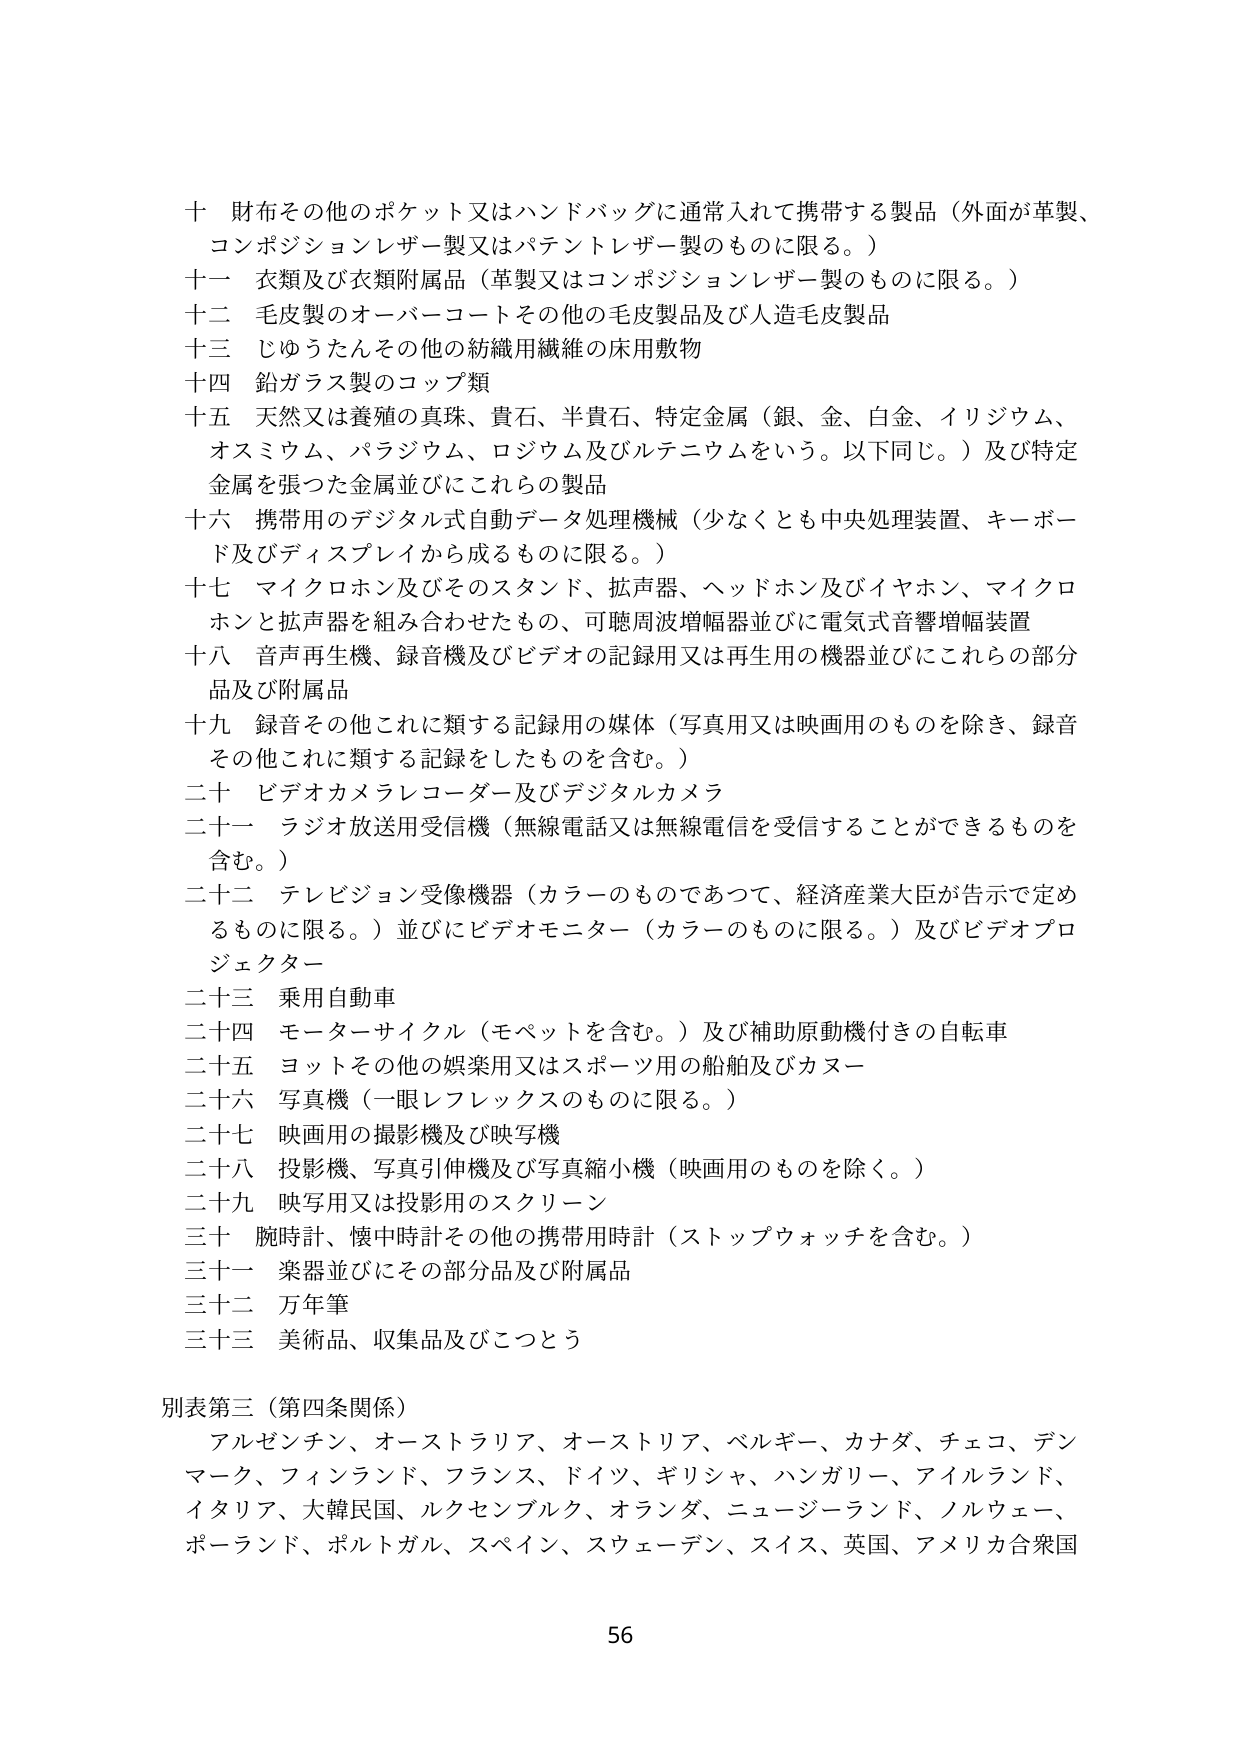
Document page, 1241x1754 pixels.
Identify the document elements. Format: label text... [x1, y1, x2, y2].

text 二十二 テレビジョン受像機器（カラーのものであつて、経済産業大臣が告示で定めるものに限る。）並びにビデオモニター（カラーのものに限る。）及びビデオプロジェクター [184, 877, 1079, 979]
text 十六 携帯用のデジタル式自動データ処理機械（少なくとも中央処理装置、キーボード及びディスプレイから成るものに限る。） [184, 501, 1079, 569]
text 十九 録音その他これに類する記録用の媒体（写真用又は映画用のものを除き、録音その他これに類する記録をしたものを含む。） [184, 706, 1079, 774]
text 二十四 モーターサイクル（モペットを含む。）及び補助原動機付きの自転車 [184, 1014, 1079, 1048]
text 三十二 万年筆 [184, 1287, 1079, 1321]
text 二十三 乗用自動車 [184, 979, 1079, 1014]
text 二十六 写真機（一眼レフレックスのものに限る。） [184, 1082, 1079, 1116]
text 二十一 ラジオ放送用受信機（無線電話又は無線電信を受信することができるものを含む。） [184, 809, 1079, 877]
text 十八 音声再生機、録音機及びビデオの記録用又は再生用の機器並びにこれらの部分品及び附属品 [184, 638, 1079, 706]
text 十三 じゆうたんその他の紡織用繊維の床用敷物 [184, 330, 1079, 364]
text 三十三 美術品、収集品及びこつとう [184, 1321, 1079, 1355]
text 十五 天然又は養殖の真珠、貴石、半貴石、特定金属（銀、金、白金、イリジウム、オスミウム、パラジウム、ロジウム及びルテニウムをいう。以下同じ。）及び特定金属を張つた金属並びにこれらの製品 [184, 399, 1079, 501]
text 二十七 映画用の撮影機及び映写機 [184, 1116, 1079, 1150]
text 十一 衣類及び衣類附属品（革製又はコンポジションレザー製のものに限る。） [184, 262, 1079, 296]
text 二十 ビデオカメラレコーダー及びデジタルカメラ [184, 774, 1079, 809]
text 十七 マイクロホン及びそのスタンド、拡声器、ヘッドホン及びイヤホン、マイクロホンと拡声器を組み合わせたもの、可聴周波増幅器並びに電気式音響増幅装置 [184, 569, 1079, 638]
text 三十 腕時計、懐中時計その他の携帯用時計（ストップウォッチを含む。） [184, 1219, 1079, 1253]
text 別表第三（第四条関係） [161, 1389, 1079, 1424]
text アルゼンチン、オーストラリア、オーストリア、ベルギー、カナダ、チェコ、デンマーク、フィンランド、フランス、ドイツ、ギリシャ、ハンガリー、アイルランド、イタリア、大韓民国、ルクセンブルク、オランダ、ニュージーランド、ノルウェー、ポーランド、ポルトガル、スペイン、スウェーデン、スイス、英国、アメリカ合衆国 [184, 1424, 1079, 1560]
text 二十五 ヨットその他の娯楽用又はスポーツ用の船舶及びカヌー [184, 1048, 1079, 1082]
text 二十八 投影機、写真引伸機及び写真縮小機（映画用のものを除く。） [184, 1150, 1079, 1184]
text 二十九 映写用又は投影用のスクリーン [184, 1184, 1079, 1219]
text 十二 毛皮製のオーバーコートその他の毛皮製品及び人造毛皮製品 [184, 296, 1079, 330]
text 三十一 楽器並びにその部分品及び附属品 [184, 1253, 1079, 1287]
text 十四 鉛ガラス製のコップ類 [184, 364, 1079, 399]
text 十 財布その他のポケット又はハンドバッグに通常入れて携帯する製品（外面が革製、コンポジションレザー製又はパテントレザー製のものに限る。） [184, 194, 1079, 262]
